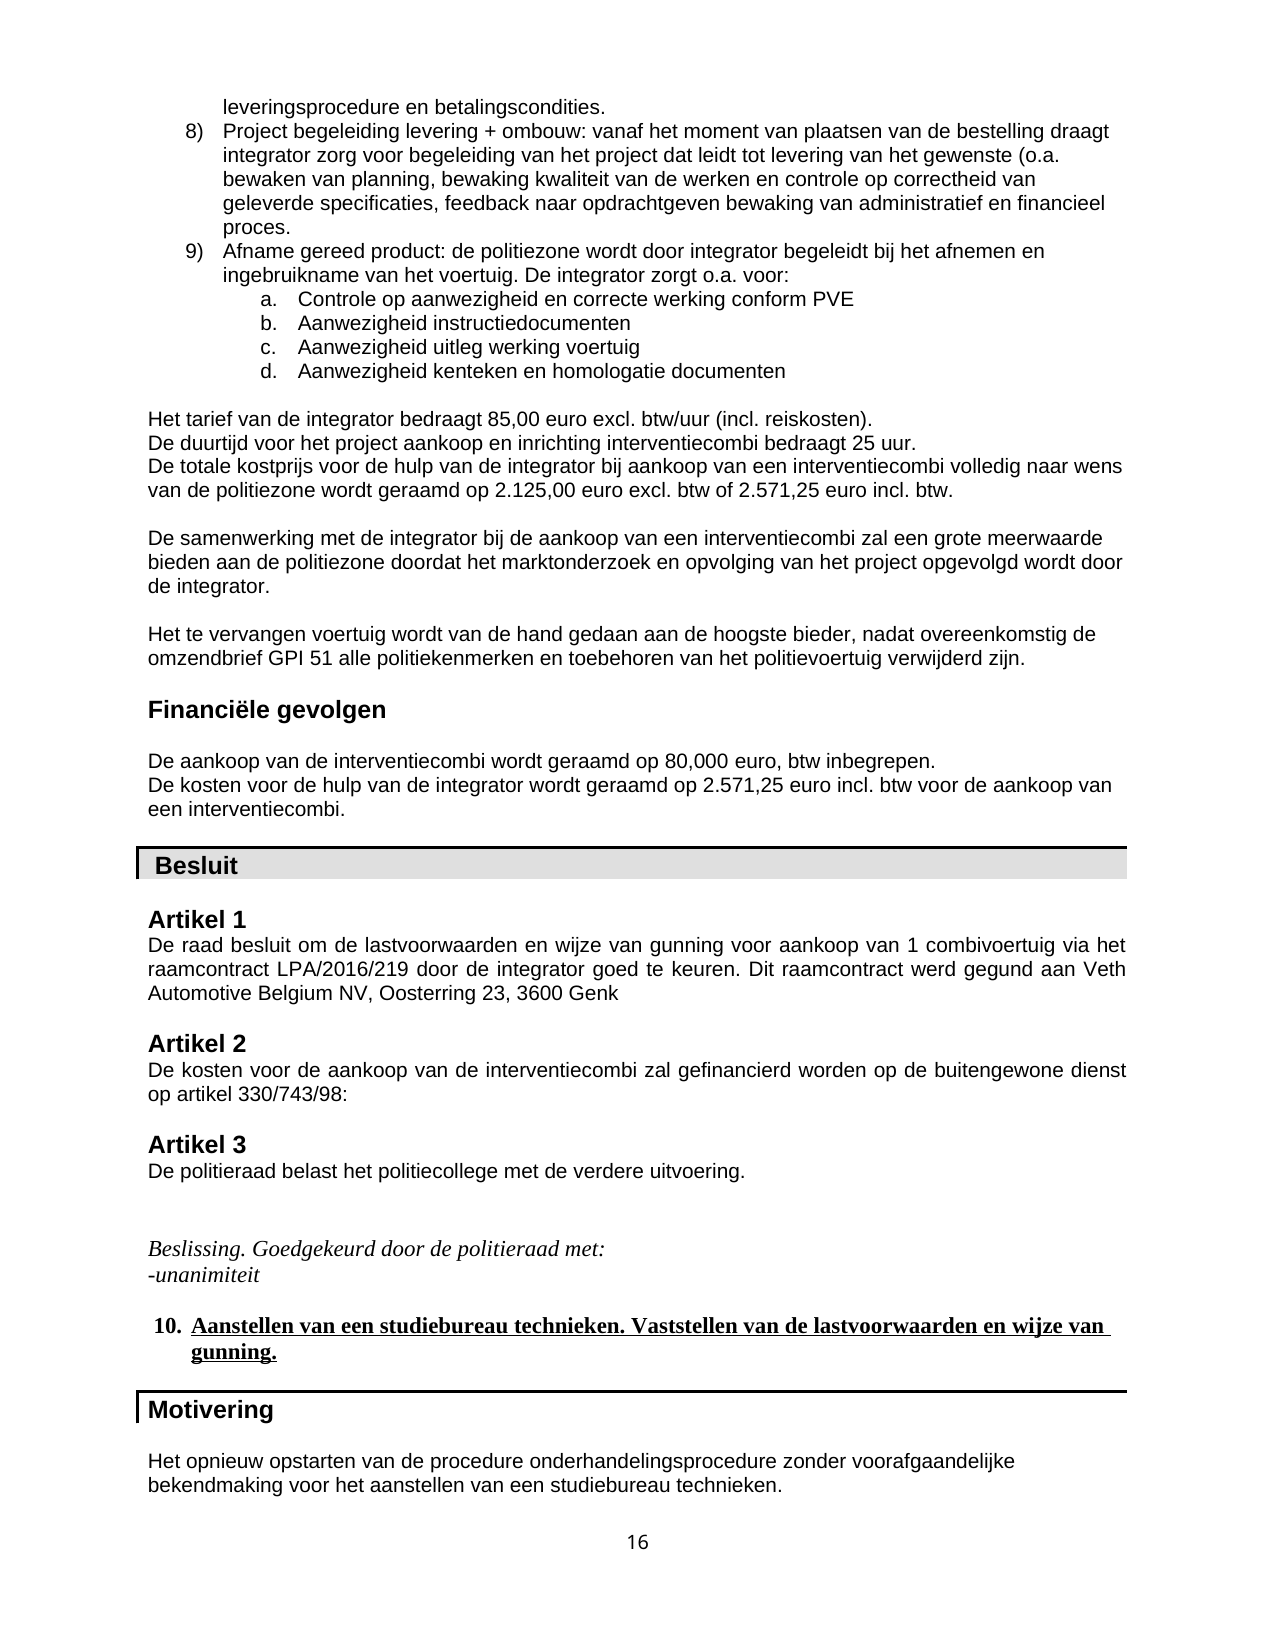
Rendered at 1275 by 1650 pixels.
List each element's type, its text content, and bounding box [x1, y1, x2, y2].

list Afname gereed product: de politiezone wordt door integrator begeleidt bij het afnemen en ingebruikname van het voertuig. De integrator zorgt o.a. voor: [185, 239, 1127, 287]
text Het te vervangen voertuig wordt van de hand gedaan aan de hoogste bieder, nadat overeenkomstig de omzendbrief GPI 51 alle politiekenmerken en toebehoren van het politievoertuig verwijderd zijn. [148, 622, 1127, 670]
text Financiële gevolgen [148, 695, 1127, 724]
text De raad besluit om de lastvoorwaarden en wijze van gunning voor aankoop van 1 combivoertuig via het raamcontract LPA/2016/219 door de integrator goed te keuren. Dit raamcontract werd gegund aan Veth Automotive Belgium NV, Oosterring 23, 3600 Genk [148, 933, 1127, 1005]
list Aanwezigheid instructiedocumenten [260, 311, 1127, 334]
text Artikel 1 [148, 904, 1127, 933]
text De samenwerking met de integrator bij de aankoop van een interventiecombi zal een grote meerwaarde bieden aan de politiezone doordat het marktonderzoek en opvolging van het project opgevolgd wordt door de integrator. [148, 526, 1127, 598]
text Besluit [139, 849, 1127, 879]
text Motivering [139, 1393, 1127, 1423]
text Het tarief van de integrator bedraagt 85,00 euro excl. btw/uur (incl. reiskosten). [148, 406, 1127, 430]
text Het opnieuw opstarten van de procedure onderhandelingsprocedure zonder voorafgaandelijke bekendmaking voor het aanstellen van een studiebureau technieken. [148, 1448, 1127, 1496]
text Artikel 2 [148, 1029, 1127, 1058]
text De kosten voor de hulp van de integrator wordt geraamd op 2.571,25 euro incl. btw voor de aankoop van een interventiecombi. [148, 773, 1127, 821]
list Aanstellen van een studiebureau technieken. Vaststellen van de lastvoorwaarden en wijze van gunning. [153, 1312, 1127, 1364]
text De aankoop van de interventiecombi wordt geraamd op 80,000 euro, btw inbegrepen. [148, 749, 1127, 773]
text De totale kostprijs voor de hulp van de integrator bij aankoop van een interventiecombi volledig naar wens van de politiezone wordt geraamd op 2.125,00 euro excl. btw of 2.571,25 euro incl. btw. [148, 454, 1127, 502]
list Aanwezigheid uitleg werking voertuig [260, 334, 1127, 358]
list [185, 95, 1127, 119]
text Beslissing. Goedgekeurd door de politieraad met: [148, 1235, 1184, 1262]
text De duurtijd voor het project aankoop en inrichting interventiecombi bedraagt 25 uur. [148, 430, 1127, 454]
list Project begeleiding levering + ombouw: vanaf het moment van plaatsen van de bestelling draagt integrator zorg voor begeleiding van het project dat leidt tot levering van het gewenste (o.a. bewaken van planning, bewaking kwaliteit van de werken en controle op correctheid van geleverde specificaties, feedback naar opdrachtgeven bewaking van administratief en financieel proces. [185, 119, 1127, 239]
list Aanwezigheid kenteken en homologatie documenten [260, 358, 1127, 382]
list Controle op aanwezigheid en correcte werking conform PVE [260, 287, 1127, 311]
text De kosten voor de aankoop van de interventiecombi zal gefinancierd worden op de buitengewone dienst op artikel 330/743/98: [148, 1058, 1127, 1106]
text De politieraad belast het politiecollege met de verdere uitvoering. [148, 1158, 1127, 1182]
text -unanimiteit [148, 1262, 1184, 1288]
text Artikel 3 [148, 1130, 1127, 1158]
